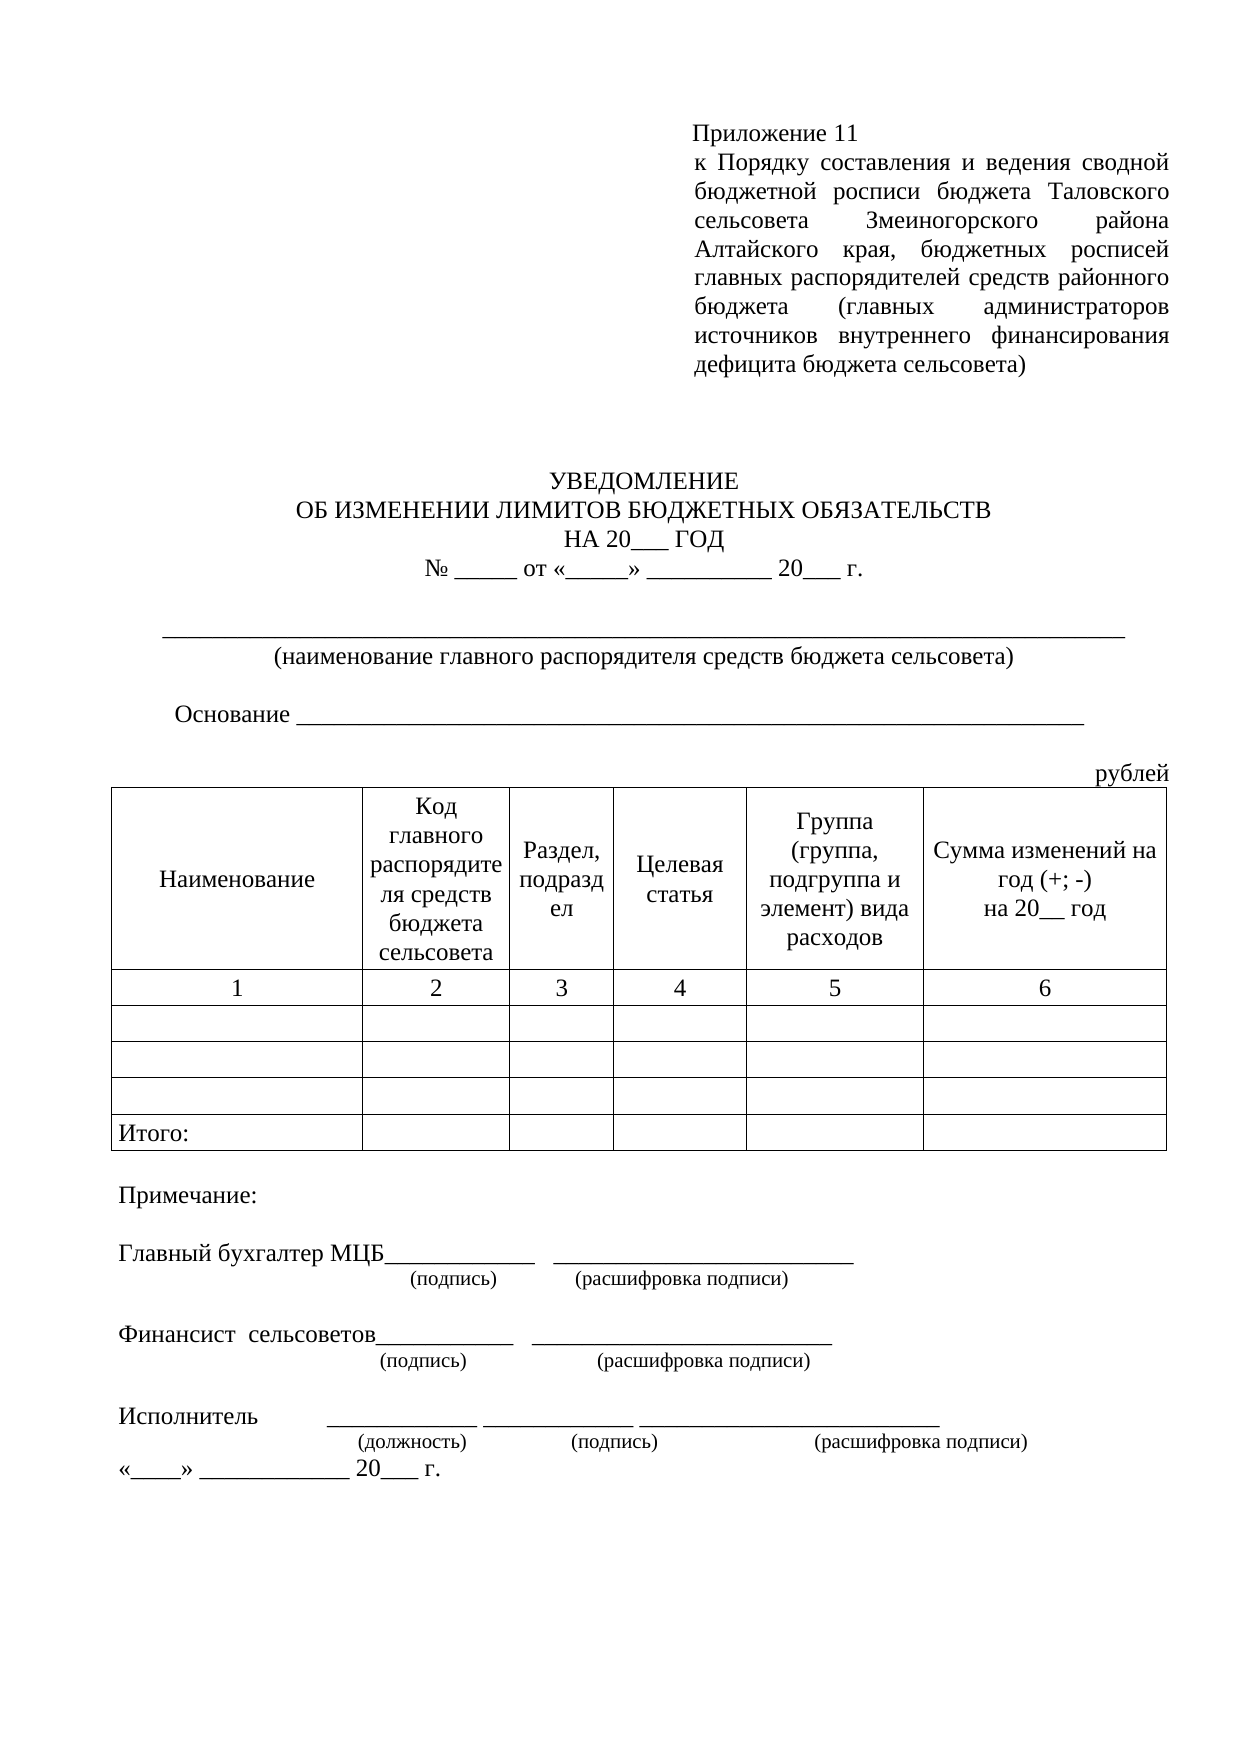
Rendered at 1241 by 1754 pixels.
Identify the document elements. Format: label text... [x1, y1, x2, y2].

table_cell [112, 1006, 362, 1041]
table_cell [363, 1115, 509, 1149]
table_cell 5 [747, 970, 923, 1005]
text № _____ от «_____» __________ 20___ г. [118, 553, 1169, 582]
table_cell [614, 1078, 746, 1113]
table_cell [112, 1042, 362, 1077]
text Главный бухгалтер МЦБ____________ ________________________ [118, 1238, 1169, 1266]
table_cell [747, 1006, 923, 1041]
table_cell [614, 1115, 746, 1149]
text Исполнитель ____________ ____________ ________________________ [118, 1401, 1169, 1429]
text «____» ____________ 20___ г. [118, 1453, 1169, 1482]
table_cell [614, 1042, 746, 1077]
table_header Сумма изменений на год (+; -) на 20__ год [924, 788, 1166, 969]
text НА 20___ ГОД [118, 524, 1169, 553]
text к Порядку составления и ведения сводной бюджетной росписи бюджета Таловского сельсовета Змеиногорского района Алтайского края, бюджетных росписей главных распорядителей средств районного бюджета (главных администраторов источников внутреннего финансирования дефицита бюджета сельсовета) [694, 147, 1169, 377]
table_cell [747, 1042, 923, 1077]
table_cell [363, 1042, 509, 1077]
table_cell [510, 1078, 613, 1113]
text рублей [118, 757, 1169, 787]
table_cell [112, 1078, 362, 1113]
table_cell [510, 1042, 613, 1077]
table_cell [614, 1006, 746, 1041]
table_cell 6 [924, 970, 1166, 1005]
table_cell 3 [510, 970, 613, 1005]
text Приложение 11 [679, 118, 1169, 147]
text (наименование главного распорядителя средств бюджета сельсовета) [118, 641, 1169, 670]
table_cell [924, 1078, 1166, 1113]
text УВЕДОМЛЕНИЕ [118, 465, 1169, 494]
table_cell [747, 1115, 923, 1149]
table_cell 2 [363, 970, 509, 1005]
table_cell [510, 1006, 613, 1041]
text (подпись) (расшифровка подписи) [118, 1266, 1169, 1290]
table_cell [363, 1006, 509, 1041]
table_cell 4 [614, 970, 746, 1005]
table_header Группа (группа, подгруппа и элемент) вида расходов [747, 788, 923, 969]
table_cell [924, 1006, 1166, 1041]
text (должность) (подпись) (расшифровка подписи) [118, 1429, 1169, 1453]
table_cell [363, 1078, 509, 1113]
text (подпись) (расшифровка подписи) [118, 1348, 1169, 1372]
table_cell [747, 1078, 923, 1113]
table_cell 1 [112, 970, 362, 1005]
table_header Наименование [112, 788, 362, 969]
text Примечание: [118, 1180, 1169, 1209]
table_header Код главного распорядителя средств бюджета сельсовета [363, 788, 509, 969]
table_cell [924, 1115, 1166, 1149]
table_cell [510, 1115, 613, 1149]
text Финансист сельсоветов___________ ________________________ [118, 1319, 1169, 1348]
table_cell [924, 1042, 1166, 1077]
text _____________________________________________________________________________ [118, 612, 1169, 641]
table_cell Итого: [112, 1115, 362, 1149]
table_header Раздел, подраздел [510, 788, 613, 969]
text Основание _______________________________________________________________ [118, 699, 1169, 728]
table_header Целевая статья [614, 788, 746, 969]
text ОБ ИЗМЕНЕНИИ ЛИМИТОВ БЮДЖЕТНЫХ ОБЯЗАТЕЛЬСТВ [118, 494, 1169, 524]
